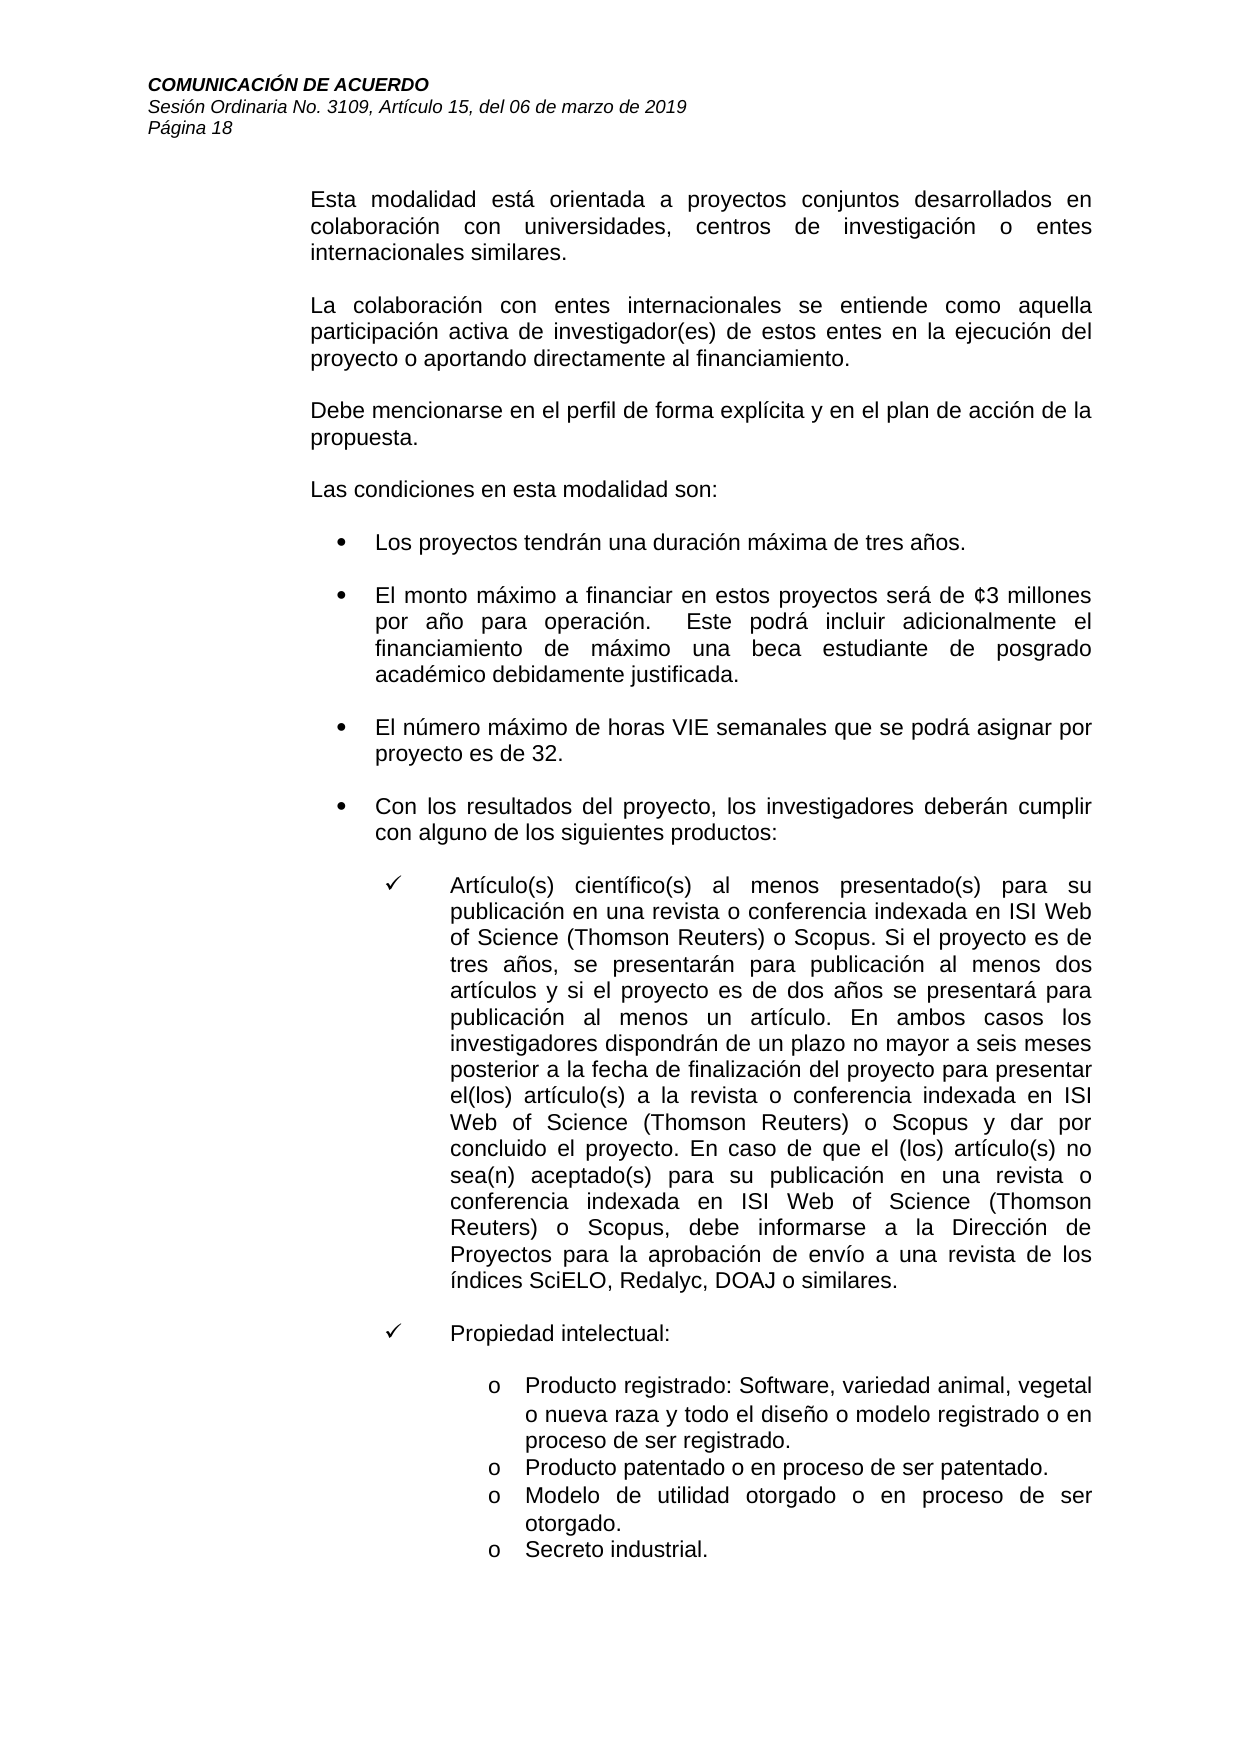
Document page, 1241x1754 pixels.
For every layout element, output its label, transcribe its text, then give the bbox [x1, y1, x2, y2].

text Las condiciones en esta modalidad son: [310, 476, 1092, 503]
list Secreto industrial. [487, 1536, 1092, 1565]
list Producto patentado o en proceso de ser patentado. [487, 1453, 1092, 1482]
list Modelo de utilidad otorgado o en proceso de ser otorgado. [487, 1482, 1092, 1536]
list Con los resultados del proyecto, los investigadores deberán cumplir con alguno de los siguientes productos: [337, 793, 1092, 845]
list El número máximo de horas VIE semanales que se podrá asignar por proyecto es de 32. [337, 713, 1092, 766]
list Producto registrado: Software, variedad animal, vegetal o nueva raza y todo el diseño o modelo registrado o en proceso de ser registrado. [487, 1372, 1092, 1453]
list Artículo(s) científico(s) al menos presentado(s) para su publicación en una revista o conferencia indexada en ISI Web of Science (Thomson Reuters) o Scopus. Si el proyecto es de tres años, se presentarán para publicación al menos dos artículos y si el proyecto es de dos años se presentará para publicación al menos un artículo. En ambos casos los investigadores dispondrán de un plazo no mayor a seis meses posterior a la fecha de finalización del proyecto para presentar el(los) artículo(s) a la revista o conferencia indexada en ISI Web of Science (Thomson Reuters) o Scopus y dar por concluido el proyecto. En caso de que el (los) artículo(s) no sea(n) aceptado(s) para su publicación en una revista o conferencia indexada en ISI Web of Science (Thomson Reuters) o Scopus, debe informarse a la Dirección de Proyectos para la aprobación de envío a una revista de los índices SciELO, Redalyc, DOAJ o similares. [384, 872, 1092, 1293]
list El monto máximo a financiar en estos proyectos será de ¢3 millones por año para operación. Este podrá incluir adicionalmente el financiamiento de máximo una beca estudiante de posgrado académico debidamente justificada. [337, 582, 1092, 687]
text La colaboración con entes internacionales se entiende como aquella participación activa de investigador(es) de estos entes en la ejecución del proyecto o aportando directamente al financiamiento. [310, 292, 1092, 371]
text Esta modalidad está orientada a proyectos conjuntos desarrollados en colaboración con universidades, centros de investigación o entes internacionales similares. [310, 186, 1092, 266]
list Los proyectos tendrán una duración máxima de tres años. [337, 529, 1092, 555]
text Debe mencionarse en el perfil de forma explícita y en el plan de acción de la propuesta. [310, 397, 1092, 450]
list Propiedad intelectual: [384, 1320, 1092, 1346]
